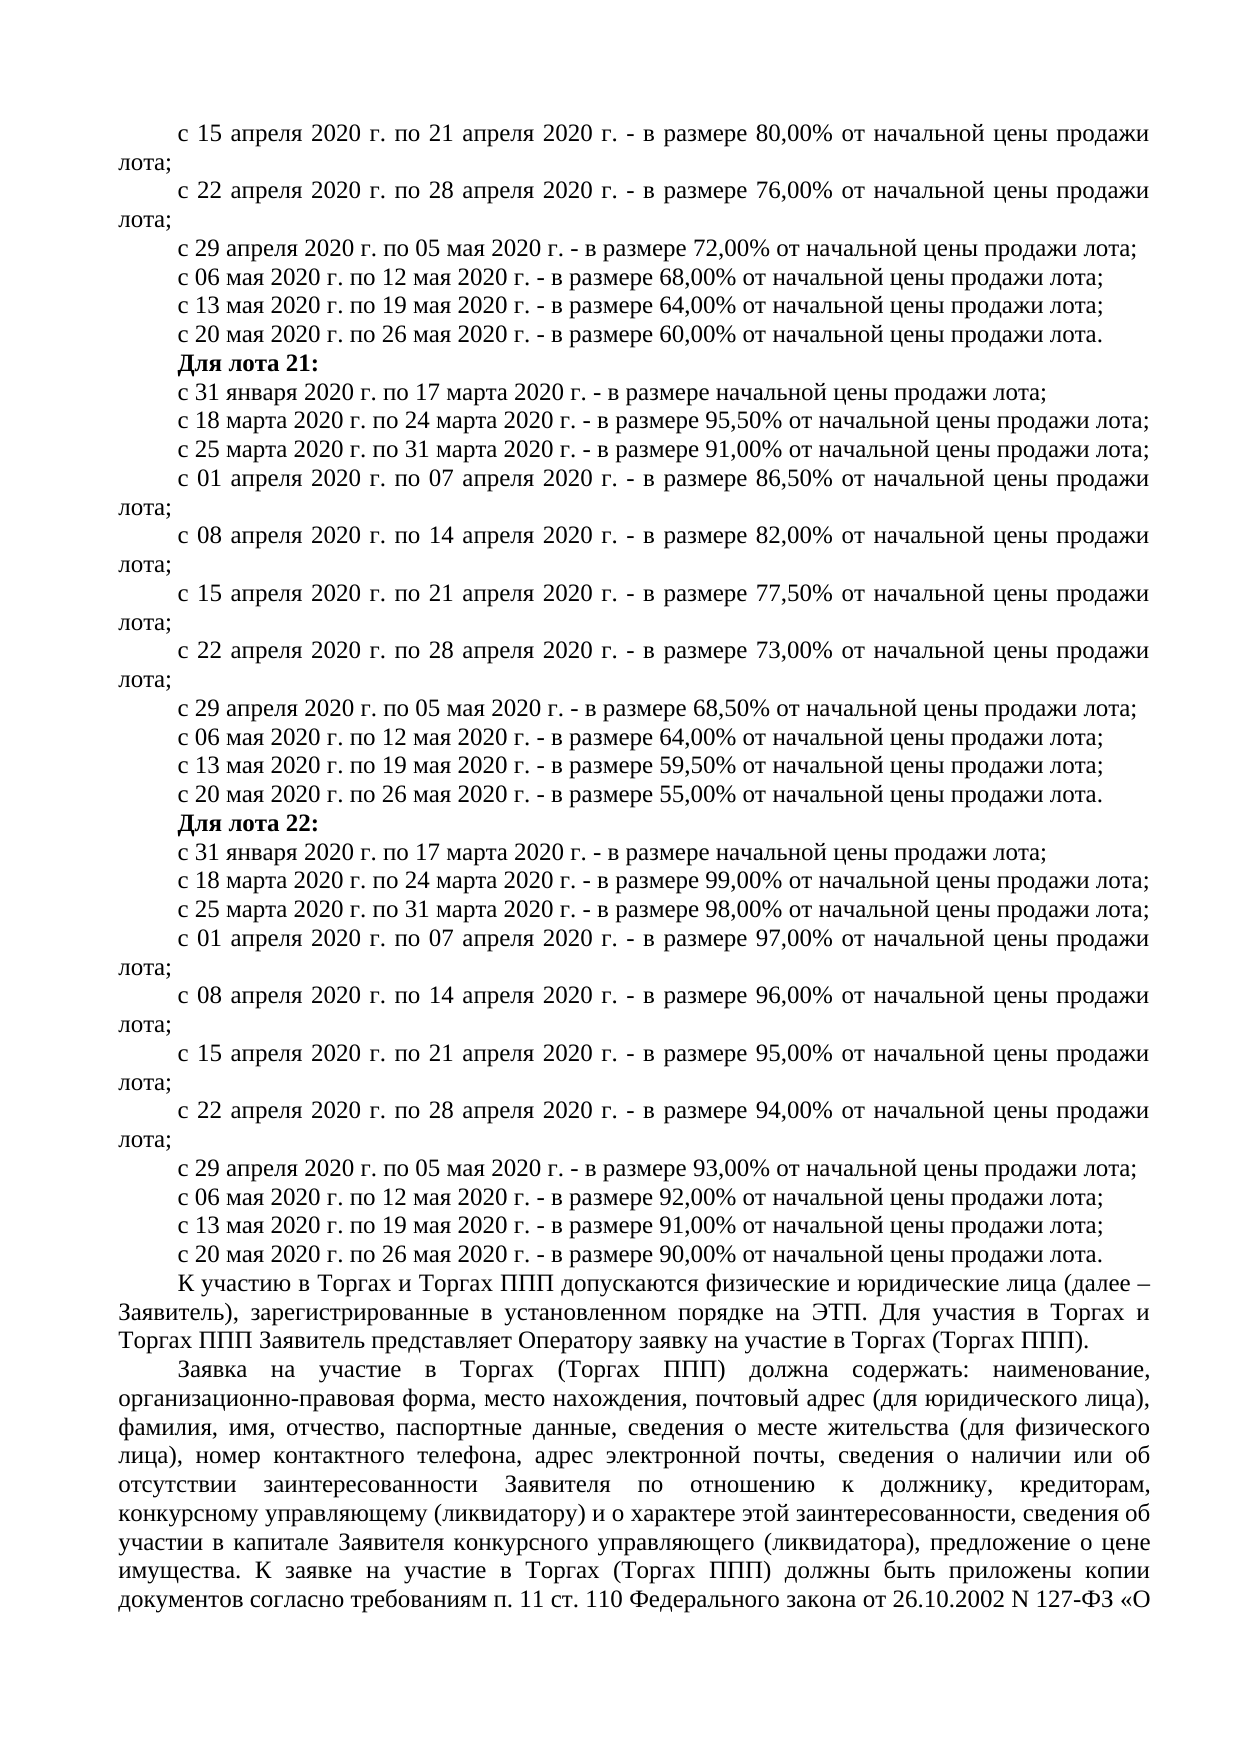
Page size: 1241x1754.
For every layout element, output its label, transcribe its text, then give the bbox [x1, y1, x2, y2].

text с 06 мая 2020 г. по 12 мая 2020 г. - в размере 68,00% от начальной цены продажи лота; [118, 262, 1151, 291]
text с 18 марта 2020 г. по 24 марта 2020 г. - в размере 95,50% от начальной цены продажи лота; [118, 406, 1151, 434]
text с 20 мая 2020 г. по 26 мая 2020 г. - в размере 55,00% от начальной цены продажи лота. [118, 779, 1151, 808]
text с 22 апреля 2020 г. по 28 апреля 2020 г. - в размере 73,00% от начальной цены продажи лота; [118, 636, 1151, 693]
text с 13 мая 2020 г. по 19 мая 2020 г. - в размере 91,00% от начальной цены продажи лота; [118, 1211, 1151, 1239]
text с 08 апреля 2020 г. по 14 апреля 2020 г. - в размере 82,00% от начальной цены продажи лота; [118, 521, 1151, 578]
text Для лота 22: [118, 808, 1151, 837]
text с 06 мая 2020 г. по 12 мая 2020 г. - в размере 64,00% от начальной цены продажи лота; [118, 722, 1151, 751]
text с 06 мая 2020 г. по 12 мая 2020 г. - в размере 92,00% от начальной цены продажи лота; [118, 1182, 1151, 1211]
text с 31 января 2020 г. по 17 марта 2020 г. - в размере начальной цены продажи лота; [118, 377, 1151, 406]
text с 01 апреля 2020 г. по 07 апреля 2020 г. - в размере 86,50% от начальной цены продажи лота; [118, 463, 1151, 521]
text с 08 апреля 2020 г. по 14 апреля 2020 г. - в размере 96,00% от начальной цены продажи лота; [118, 981, 1151, 1038]
text с 15 апреля 2020 г. по 21 апреля 2020 г. - в размере 95,00% от начальной цены продажи лота; [118, 1038, 1151, 1096]
text с 29 апреля 2020 г. по 05 мая 2020 г. - в размере 93,00% от начальной цены продажи лота; [118, 1153, 1151, 1182]
text с 15 апреля 2020 г. по 21 апреля 2020 г. - в размере 80,00% от начальной цены продажи лота; [118, 118, 1151, 176]
text К участию в Торгах и Торгах ППП допускаются физические и юридические лица (далее – Заявитель), зарегистрированные в установленном порядке на ЭТП. Для участия в Торгах и Торгах ППП Заявитель представляет Оператору заявку на участие в Торгах (Торгах ППП). [118, 1268, 1151, 1354]
text с 22 апреля 2020 г. по 28 апреля 2020 г. - в размере 94,00% от начальной цены продажи лота; [118, 1096, 1151, 1153]
text с 25 марта 2020 г. по 31 марта 2020 г. - в размере 98,00% от начальной цены продажи лота; [118, 894, 1151, 923]
text с 22 апреля 2020 г. по 28 апреля 2020 г. - в размере 76,00% от начальной цены продажи лота; [118, 176, 1151, 233]
text с 29 апреля 2020 г. по 05 мая 2020 г. - в размере 72,00% от начальной цены продажи лота; [118, 233, 1151, 262]
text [118, 1354, 1151, 1613]
text с 13 мая 2020 г. по 19 мая 2020 г. - в размере 59,50% от начальной цены продажи лота; [118, 751, 1151, 779]
text с 25 марта 2020 г. по 31 марта 2020 г. - в размере 91,00% от начальной цены продажи лота; [118, 434, 1151, 463]
text с 31 января 2020 г. по 17 марта 2020 г. - в размере начальной цены продажи лота; [118, 837, 1151, 866]
text с 20 мая 2020 г. по 26 мая 2020 г. - в размере 90,00% от начальной цены продажи лота. [118, 1239, 1151, 1268]
text с 13 мая 2020 г. по 19 мая 2020 г. - в размере 64,00% от начальной цены продажи лота; [118, 291, 1151, 319]
text Для лота 21: [118, 348, 1151, 377]
text с 18 марта 2020 г. по 24 марта 2020 г. - в размере 99,00% от начальной цены продажи лота; [118, 866, 1151, 894]
text с 20 мая 2020 г. по 26 мая 2020 г. - в размере 60,00% от начальной цены продажи лота. [118, 319, 1151, 348]
text с 15 апреля 2020 г. по 21 апреля 2020 г. - в размере 77,50% от начальной цены продажи лота; [118, 578, 1151, 636]
text с 29 апреля 2020 г. по 05 мая 2020 г. - в размере 68,50% от начальной цены продажи лота; [118, 693, 1151, 722]
text с 01 апреля 2020 г. по 07 апреля 2020 г. - в размере 97,00% от начальной цены продажи лота; [118, 923, 1151, 981]
